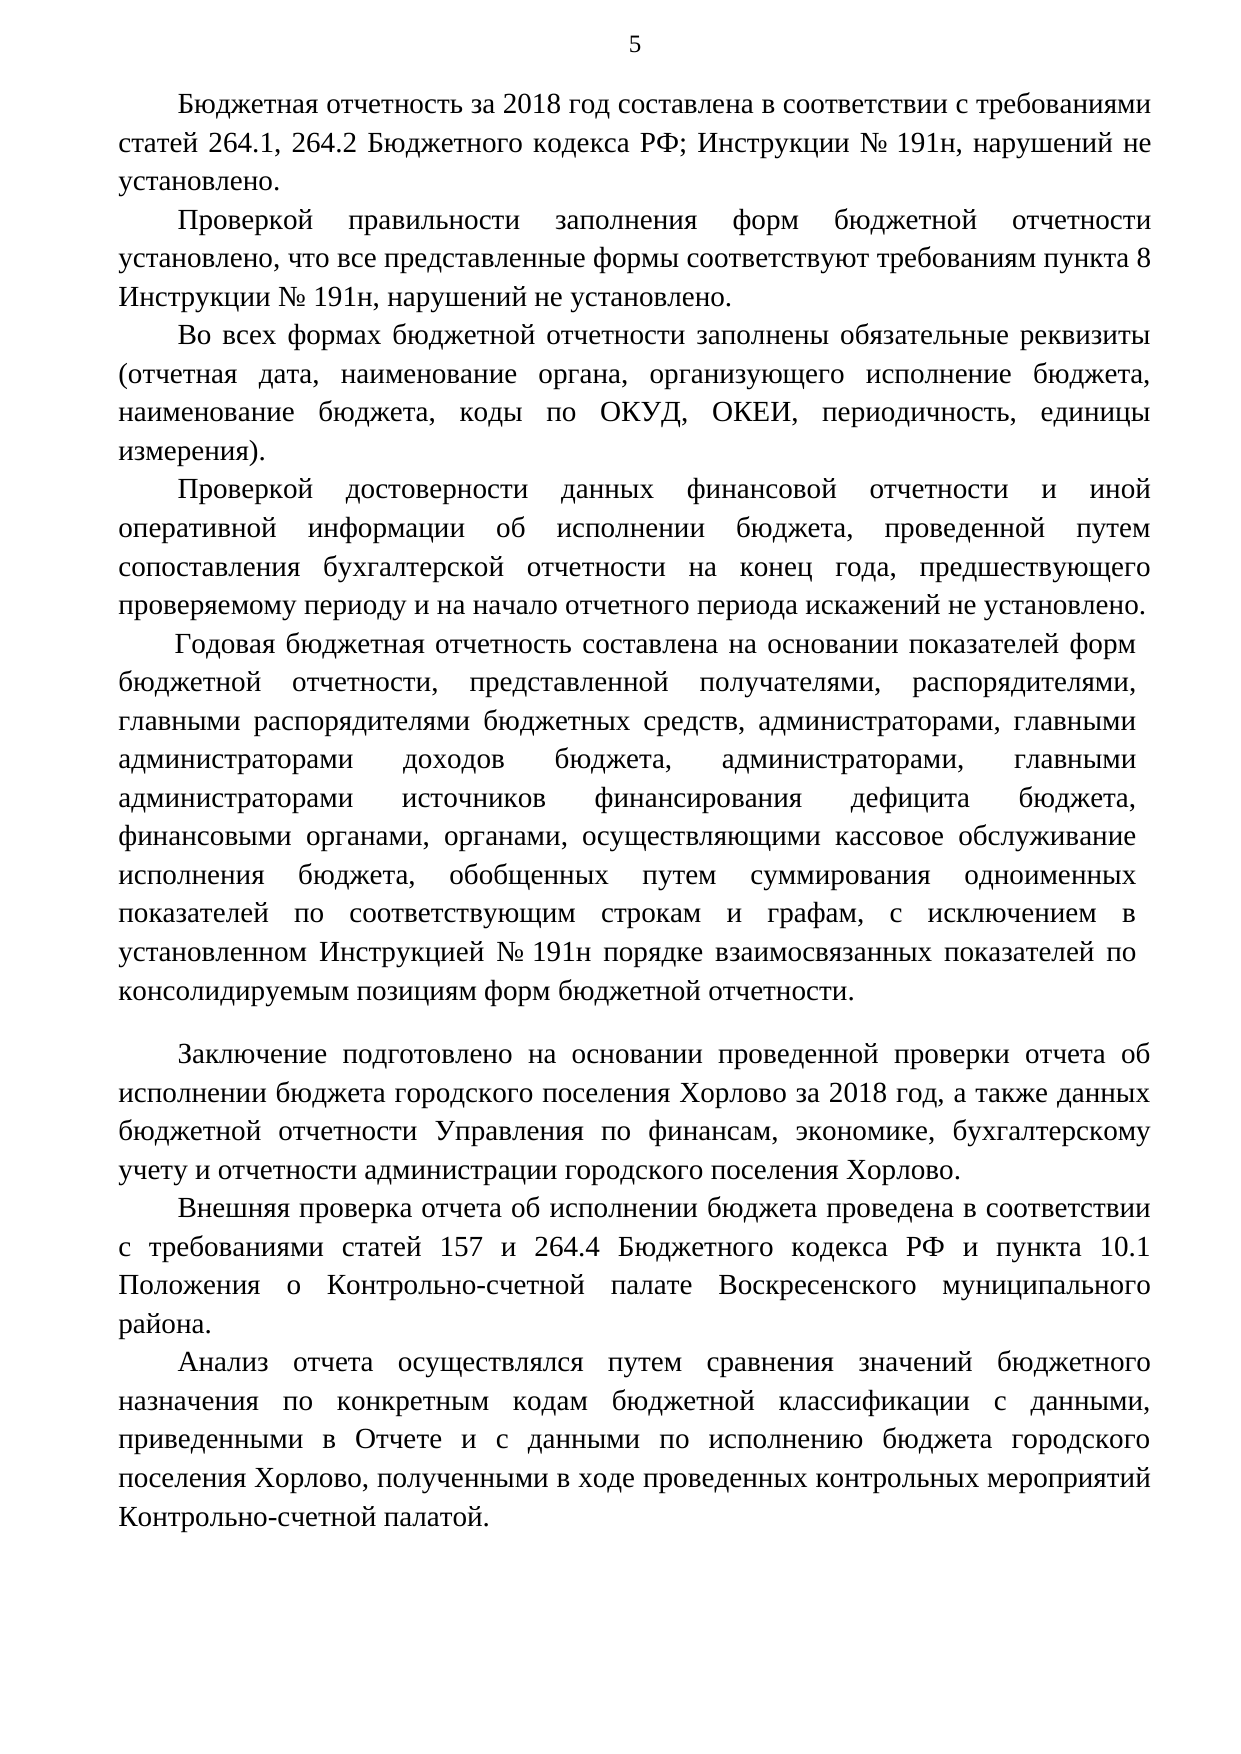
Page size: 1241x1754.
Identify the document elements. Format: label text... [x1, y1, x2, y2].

text Анализ отчета осуществлялся путем сравнения значений бюджетного назначения по конкретным кодам бюджетной классификации с данными, приведенными в Отчете и с данными по исполнению бюджета городского поселения Хорлово, полученными в ходе проведенных контрольных мероприятий Контрольно-счетной палатой. [118, 1344, 1152, 1532]
text Годовая бюджетная отчетность составлена на основании показателей форм бюджетной отчетности, представленной получателями, распорядителями, главными распорядителями бюджетных средств, администраторами, главными администраторами доходов бюджета, администраторами, главными администраторами источников финансирования дефицита бюджета, финансовыми органами, органами, осуществляющими кассовое обслуживание исполнения бюджета, обобщенных путем суммирования одноименных показателей по соответствующим строкам и графам, с исключением в установленном Инструкцией № 191н порядке взаимосвязанных показателей по консолидируемым позициям форм бюджетной отчетности. [118, 626, 1137, 1006]
text Заключение подготовлено на основании проведенной проверки отчета об исполнении бюджета городского поселения Хорлово за 2018 год, а также данных бюджетной отчетности Управления по финансам, экономике, бухгалтерскому учету и отчетности администрации городского поселения Хорлово. [118, 1036, 1152, 1185]
text Во всех формах бюджетной отчетности заполнены обязательные реквизиты (отчетная дата, наименование органа, организующего исполнение бюджета, наименование бюджета, коды по ОКУД, ОКЕИ, периодичность, единицы измерения). [118, 317, 1152, 467]
text Бюджетная отчетность за 2018 год составлена в соответствии с требованиями статей 264.1, 264.2 Бюджетного кодекса РФ; Инструкции № 191н, нарушений не установлено. [118, 86, 1152, 197]
text Внешняя проверка отчета об исполнении бюджета проведена в соответствии с требованиями статей 157 и 264.4 Бюджетного кодекса РФ и пункта 10.1 Положения о Контрольно-счетной палате Воскресенского муниципального района. [118, 1190, 1152, 1339]
text Проверкой достоверности данных финансовой отчетности и иной оперативной информации об исполнении бюджета, проведенной путем сопоставления бухгалтерской отчетности на конец года, предшествующего проверяемому периоду и на начало отчетного периода искажений не установлено. [118, 472, 1152, 621]
text Проверкой правильности заполнения форм бюджетной отчетности установлено, что все представленные формы соответствуют требованиям пункта 8 Инструкции № 191н, нарушений не установлено. [118, 202, 1152, 312]
